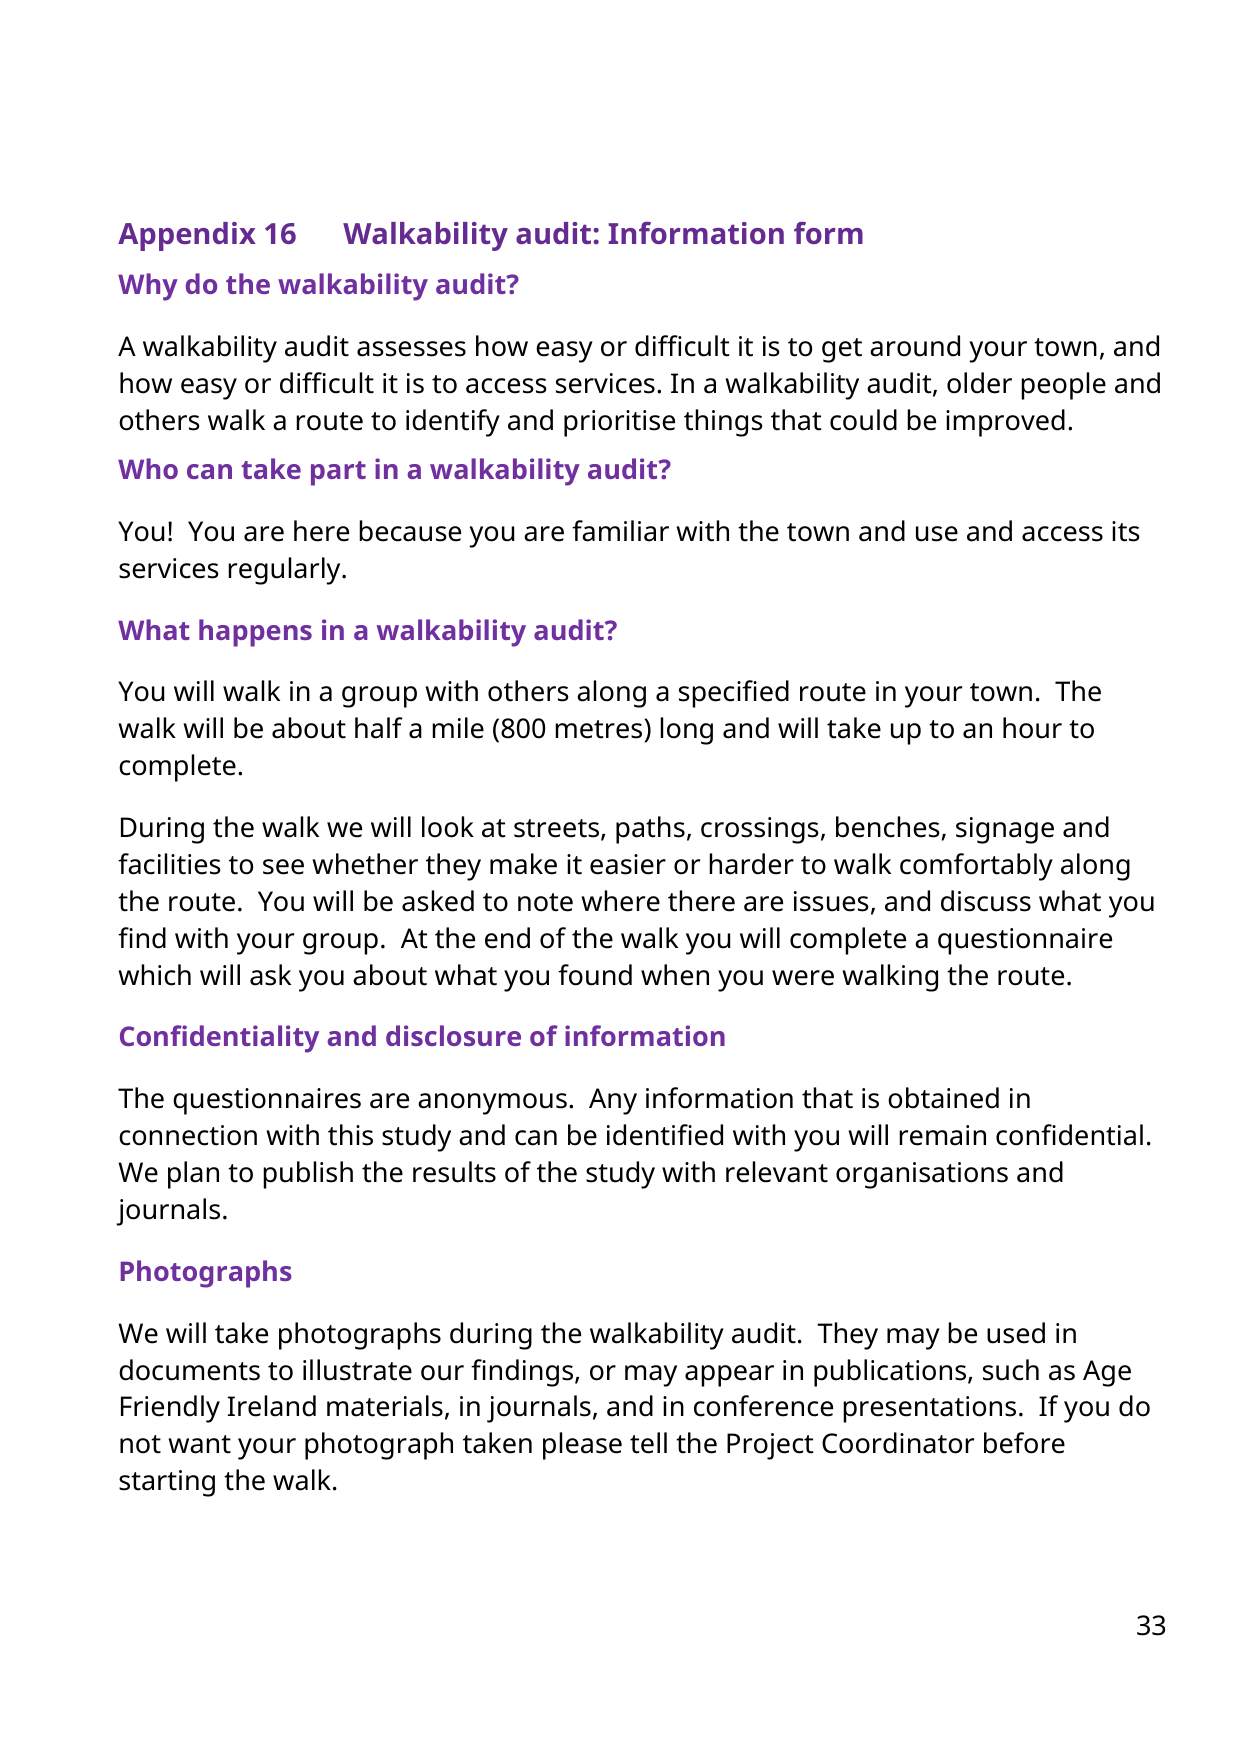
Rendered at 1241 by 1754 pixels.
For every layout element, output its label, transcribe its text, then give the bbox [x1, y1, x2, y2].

text Photographs [118, 1252, 1167, 1289]
text A walkability audit assesses how easy or difficult it is to get around your town, and how easy or difficult it is to access services. In a walkability audit, older people and others walk a route to identify and prioritise things that could be improved. [118, 327, 1167, 438]
text We will take photographs during the walkability audit. They may be used in documents to illustrate our findings, or may appear in publications, such as Age Friendly Ireland materials, in journals, and in conference presentations. If you do not want your photograph taken please tell the Project Coordinator before starting the walk. [118, 1314, 1167, 1498]
text What happens in a walkability audit? [118, 611, 1167, 648]
text The questionnaires are anonymous. Any information that is obtained in connection with this study and can be identified with you will remain confidential. We plan to publish the results of the study with relevant organisations and journals. [118, 1080, 1167, 1227]
text During the walk we will look at streets, paths, crossings, benches, signage and facilities to see whether they make it easier or harder to walk comfortably along the route. You will be asked to note where there are issues, and discuss what you find with your group. At the end of the walk you will complete a questionnaire which will ask you about what you found when you were walking the route. [118, 808, 1167, 993]
text Who can take part in a walkability audit? [118, 450, 1167, 487]
text Confidentiality and disclosure of information [118, 1018, 1167, 1055]
text Why do the walkability audit? [118, 265, 1167, 302]
text You will walk in a group with others along a specified route in your town. The walk will be about half a mile (800 metres) long and will take up to an hour to complete. [118, 673, 1167, 783]
subtitle Appendix 16 Walkability audit: Information form [118, 213, 1167, 253]
text You! You are here because you are familiar with the town and use and access its services regularly. [118, 512, 1167, 586]
